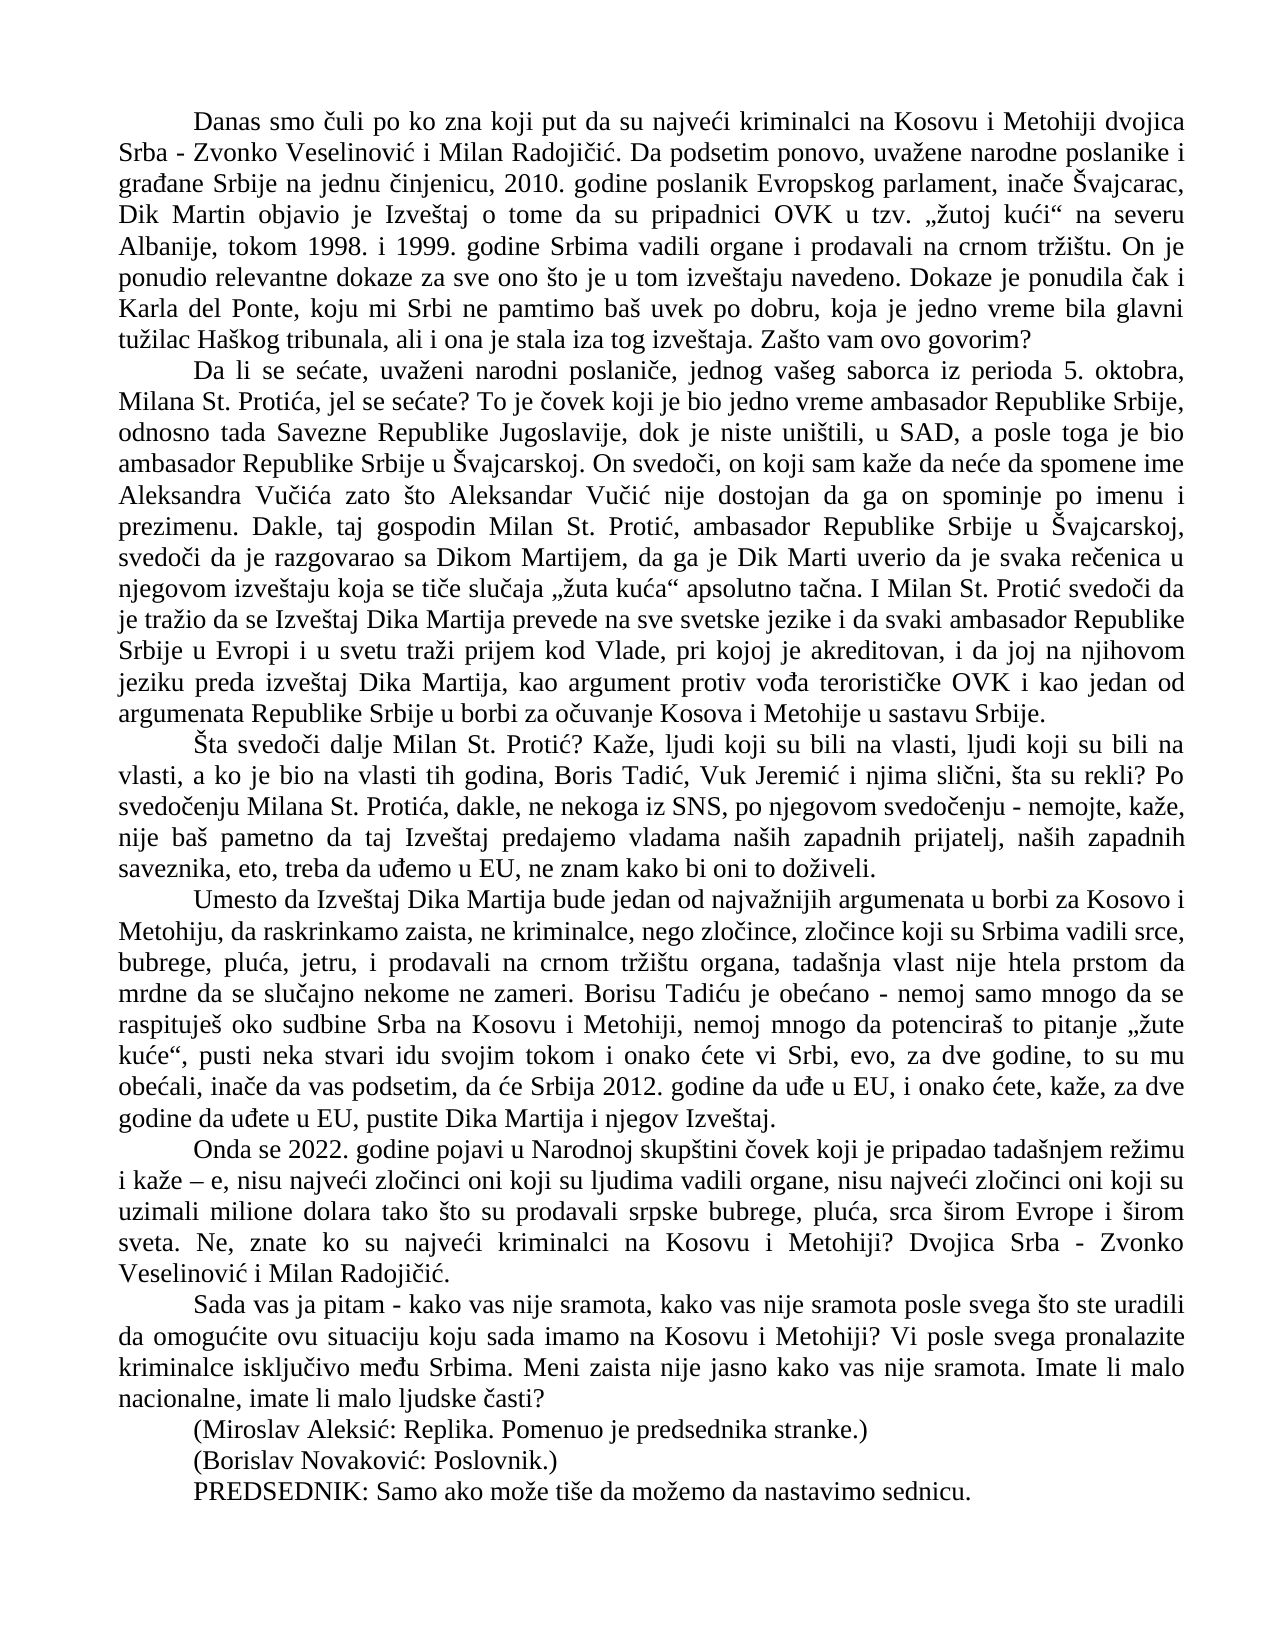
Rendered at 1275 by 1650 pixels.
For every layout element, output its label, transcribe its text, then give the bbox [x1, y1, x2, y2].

text (Miroslav Aleksić: Replika. Pomenuo je predsednika stranke.) [118, 1413, 1186, 1444]
text Umesto da Izveštaj Dika Martija bude jedan od najvažnijih argumenata u borbi za Kosovo i Metohiju, da raskrinkamo zaista, ne kriminalce, nego zločince, zločince koji su Srbima vadili srce, bubrege, pluća, jetru, i prodavali na crnom tržištu organa, tadašnja vlast nije htela prstom da mrdne da se slučajno nekome ne zameri. Borisu Tadiću je obećano - nemoj samo mnogo da se raspituješ oko sudbine Srba na Kosovu i Metohiji, nemoj mnogo da potenciraš to pitanje „žute kuće“, pusti neka stvari idu svojim tokom i onako ćete vi Srbi, evo, za dve godine, to su mu obećali, inače da vas podsetim, da će Srbija 2012. godine da uđe u EU, i onako ćete, kaže, za dve godine da uđete u EU, pustite Dika Martija i njegov Izveštaj. [118, 884, 1186, 1133]
text Onda se 2022. godine pojavi u Narodnoj skupštini čovek koji je pripadao tadašnjem režimu i kaže – e, nisu najveći zločinci oni koji su ljudima vadili organe, nisu najveći zločinci oni koji su uzimali milione dolara tako što su prodavali srpske bubrege, pluća, srca širom Evrope i širom sveta. Ne, znate ko su najveći kriminalci na Kosovu i Metohiji? Dvojica Srba - Zvonko Veselinović i Milan Radojičić. [118, 1133, 1186, 1288]
text Da li se sećate, uvaženi narodni poslaniče, jednog vašeg saborca iz perioda 5. oktobra, Milana St. Protića, jel se sećate? To je čovek koji je bio jedno vreme ambasador Republike Srbije, odnosno tada Savezne Republike Jugoslavije, dok je niste uništili, u SAD, a posle toga je bio ambasador Republike Srbije u Švajcarskoj. On svedoči, on koji sam kaže da neće da spomene ime Aleksandra Vučića zato što Aleksandar Vučić nije dostojan da ga on spominje po imenu i prezimenu. Dakle, taj gospodin Milan St. Protić, ambasador Republike Srbije u Švajcarskoj, svedoči da je razgovarao sa Dikom Martijem, da ga je Dik Marti uverio da je svaka rečenica u njegovom izveštaju koja se tiče slučaja „žuta kuća“ apsolutno tačna. I Milan St. Protić svedoči da je tražio da se Izveštaj Dika Martija prevede na sve svetske jezike i da svaki ambasador Republike Srbije u Evropi i u svetu traži prijem kod Vlade, pri kojoj je akreditovan, i da joj na njihovom jeziku preda izveštaj Dika Martija, kao argument protiv vođa terorističke OVK i kao jedan od argumenata Republike Srbije u borbi za očuvanje Kosova i Metohije u sastavu Srbije. [118, 354, 1186, 728]
text (Borislav Novaković: Poslovnik.) [118, 1444, 1186, 1475]
text Sada vas ja pitam - kako vas nije sramota, kako vas nije sramota posle svega što ste uradili da omogućite ovu situaciju koju sada imamo na Kosovu i Metohiji? Vi posle svega pronalazite kriminalce isključivo među Srbima. Meni zaista nije jasno kako vas nije sramota. Imate li malo nacionalne, imate li malo ljudske časti? [118, 1288, 1186, 1413]
text Šta svedoči dalje Milan St. Protić? Kaže, ljudi koji su bili na vlasti, ljudi koji su bili na vlasti, a ko je bio na vlasti tih godina, Boris Tadić, Vuk Jeremić i njima slični, šta su rekli? Po svedočenju Milana St. Protića, dakle, ne nekoga iz SNS, po njegovom svedočenju - nemojte, kaže, nije baš pametno da taj Izveštaj predajemo vladama naših zapadnih prijatelj, naših zapadnih saveznika, eto, treba da uđemo u EU, ne znam kako bi oni to doživeli. [118, 728, 1186, 884]
text Danas smo čuli po ko zna koji put da su najveći kriminalci na Kosovu i Metohiji dvojica Srba - Zvonko Veselinović i Milan Radojičić. Da podsetim ponovo, uvažene narodne poslanike i građane Srbije na jednu činjenicu, 2010. godine poslanik Evropskog parlament, inače Švajcarac, Dik Martin objavio je Izveštaj o tome da su pripadnici OVK u tzv. „žutoj kući“ na severu Albanije, tokom 1998. i 1999. godine Srbima vadili organe i prodavali na crnom tržištu. On je ponudio relevantne dokaze za sve ono što je u tom izveštaju navedeno. Dokaze je ponudila čak i Karla del Ponte, koju mi Srbi ne pamtimo baš uvek po dobru, koja je jedno vreme bila glavni tužilac Haškog tribunala, ali i ona je stala iza tog izveštaja. Zašto vam ovo govorim? [118, 105, 1186, 354]
text PREDSEDNIK: Samo ako može tiše da možemo da nastavimo sednicu. [118, 1475, 1186, 1507]
